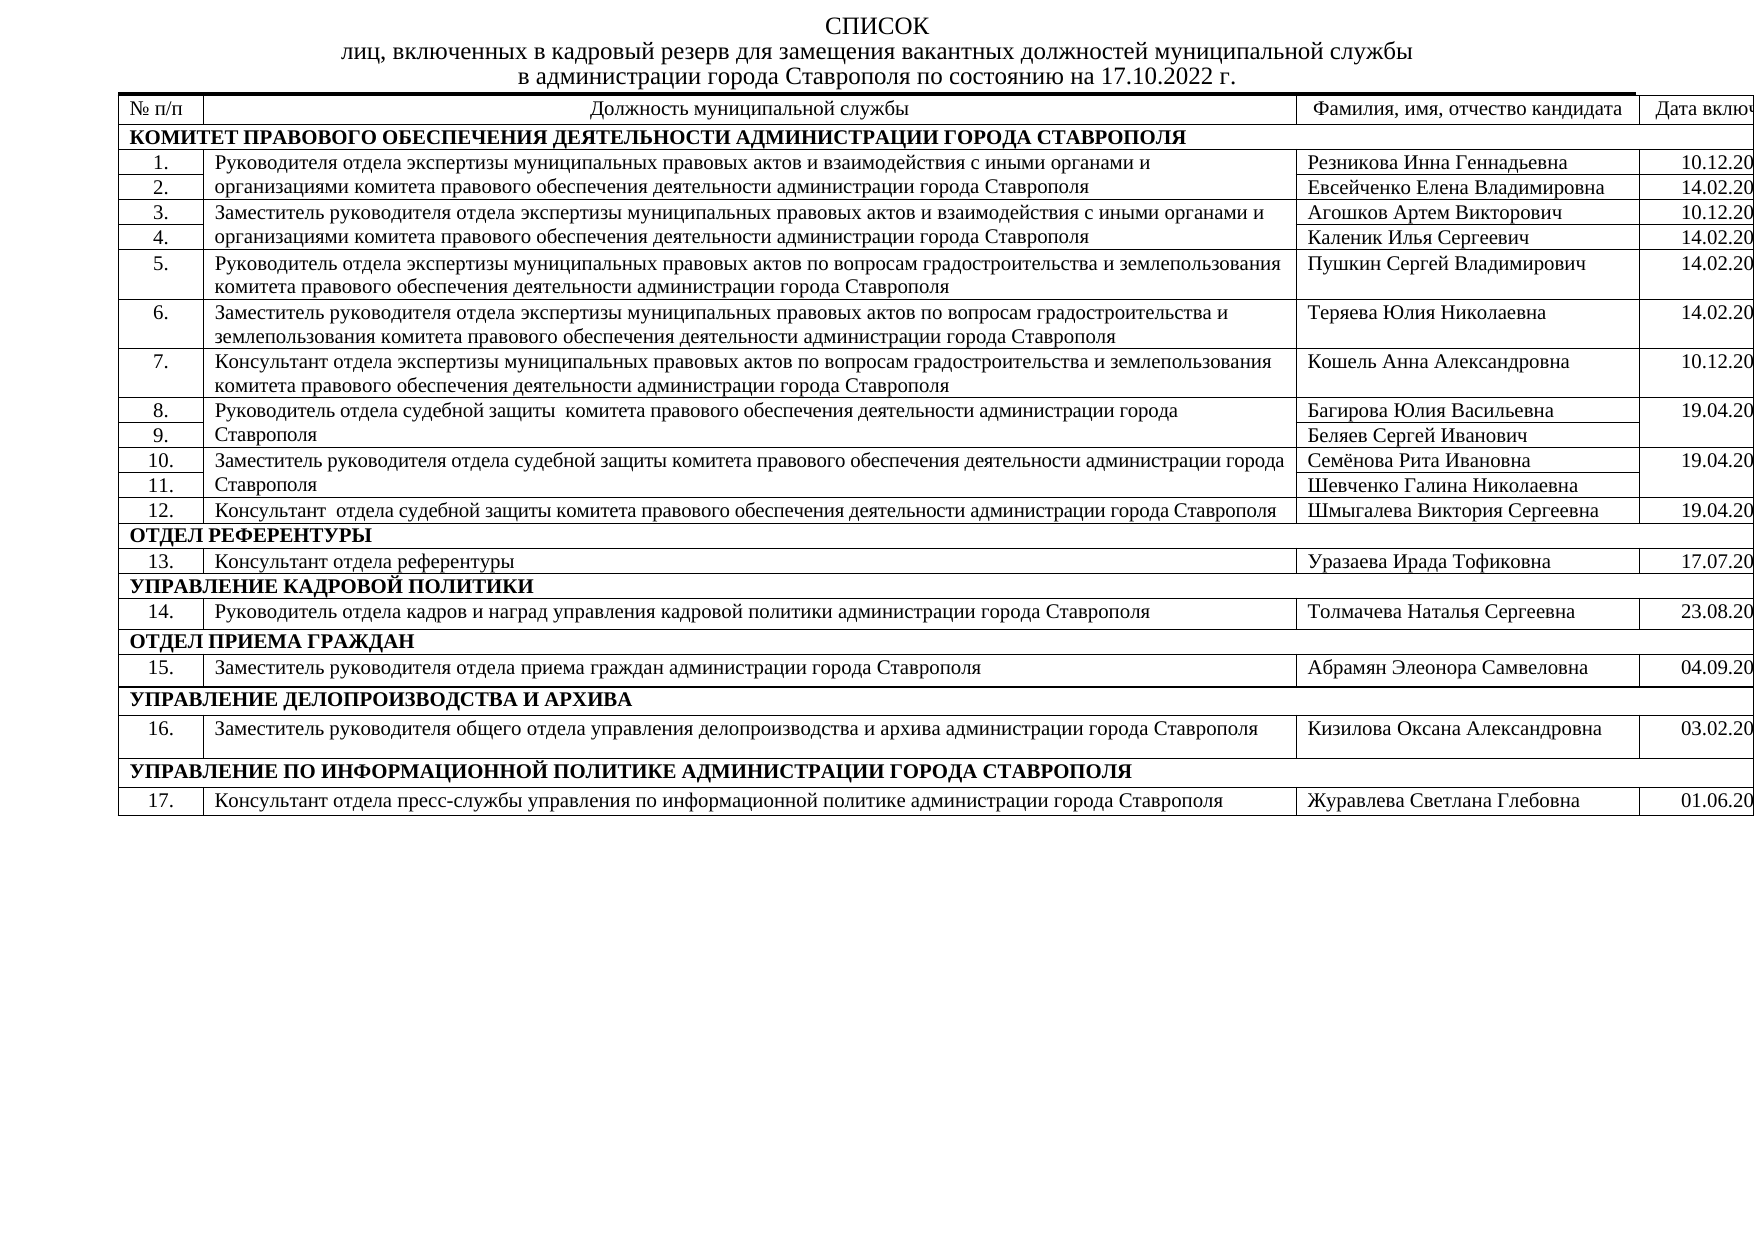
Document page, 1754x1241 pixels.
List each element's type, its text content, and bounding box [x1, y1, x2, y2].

table_cell Каленик Илья Сергеевич [1297, 225, 1639, 249]
table_cell Кизилова Оксана Александровна [1297, 716, 1639, 758]
table_header Дата включения [1640, 96, 1753, 124]
table_cell 14.02.2020 [1640, 225, 1753, 249]
table_cell УПРАВЛЕНИЕ ДЕЛОПРОИЗВОДСТВА И АРХИВА [119, 688, 1753, 714]
table_cell Заместитель руководителя отдела экспертизы муниципальных правовых актов по вопросам градостроительства и землепользования комитета правового обеспечения деятельности администрации города Ставрополя [204, 300, 1296, 348]
table_cell 9. [119, 423, 203, 447]
table_cell 1. [119, 150, 203, 174]
table_cell Уразаева Ирада Тофиковна [1297, 549, 1639, 573]
table_cell Руководитель отдела судебной защиты комитета правового обеспечения деятельности администрации города Ставрополя [204, 398, 1296, 447]
table_cell 19.04.2021 [1640, 498, 1753, 522]
table_cell Заместитель руководителя отдела экспертизы муниципальных правовых актов и взаимодействия с иными органами и организациями комитета правового обеспечения деятельности администрации города Ставрополя [204, 200, 1296, 249]
table_cell 10.12.2018 [1640, 150, 1753, 174]
table_header Должность муниципальной службы [204, 96, 1296, 124]
table_cell Журавлева Светлана Глебовна [1297, 788, 1639, 815]
table_header Фамилия, имя, отчество кандидата [1297, 96, 1639, 124]
table_cell Консультант отдела референтуры [204, 549, 1296, 573]
table_cell 17. [119, 788, 203, 815]
table_cell 14.02.2020 [1640, 300, 1753, 348]
table_cell 03.02.2020 [1640, 716, 1753, 758]
table_cell Заместитель руководителя отдела приема граждан администрации города Ставрополя [204, 655, 1296, 686]
table_cell 10. [119, 448, 203, 472]
table_cell 15. [119, 655, 203, 686]
table_cell КОМИТЕТ ПРАВОВОГО ОБЕСПЕЧЕНИЯ ДЕЯТЕЛЬНОСТИ АДМИНИСТРАЦИИ ГОРОДА СТАВРОПОЛЯ [119, 125, 1753, 149]
table_cell Кошель Анна Александровна [1297, 349, 1639, 397]
table_cell 23.08.2018 [1640, 599, 1753, 628]
table_cell Руководитель отдела экспертизы муниципальных правовых актов по вопросам градостроительства и землепользования комитета правового обеспечения деятельности администрации города Ставрополя [204, 250, 1296, 298]
table_cell 14.02.2020 [1640, 250, 1753, 298]
table_cell Заместитель руководителя отдела судебной защиты комитета правового обеспечения деятельности администрации города Ставрополя [204, 448, 1296, 497]
table_cell 8. [119, 398, 203, 422]
table_cell 19.04.2021 [1640, 398, 1753, 447]
table_cell 19.04.2021 [1640, 448, 1753, 497]
table_cell 5. [119, 250, 203, 298]
table_header № п/п [119, 96, 203, 124]
table_cell Евсейченко Елена Владимировна [1297, 175, 1639, 199]
table_cell Консультант отдела экспертизы муниципальных правовых актов по вопросам градостроительства и землепользования комитета правового обеспечения деятельности администрации города Ставрополя [204, 349, 1296, 397]
text в администрации города Ставрополя по состоянию на 17.10.2022 г. [118, 65, 1636, 92]
table_cell 11. [119, 473, 203, 497]
table_cell УПРАВЛЕНИЕ КАДРОВОЙ ПОЛИТИКИ [119, 574, 1753, 598]
table_cell 16. [119, 716, 203, 758]
table_cell 10.12.2018 [1640, 200, 1753, 224]
table_cell УПРАВЛЕНИЕ ПО ИНФОРМАЦИОННОЙ ПОЛИТИКЕ АДМИНИСТРАЦИИ ГОРОДА СТАВРОПОЛЯ [119, 759, 1753, 787]
table_cell 12. [119, 498, 203, 522]
table_cell ОТДЕЛ РЕФЕРЕНТУРЫ [119, 524, 1753, 547]
table_cell Абрамян Элеонора Самвеловна [1297, 655, 1639, 686]
table_cell 14. [119, 599, 203, 628]
table_cell Беляев Сергей Иванович [1297, 423, 1639, 447]
table_cell 17.07.2019 [1640, 549, 1753, 573]
table_cell 4. [119, 225, 203, 249]
table_cell Толмачева Наталья Сергеевна [1297, 599, 1639, 628]
text лиц, включенных в кадровый резерв для замещения вакантных должностей муниципальной службы [118, 40, 1636, 65]
table_cell Резникова Инна Геннадьевна [1297, 150, 1639, 174]
table_cell Заместитель руководителя общего отдела управления делопроизводства и архива администрации города Ставрополя [204, 716, 1296, 758]
table_cell Шевченко Галина Николаевна [1297, 473, 1639, 497]
table_cell 6. [119, 300, 203, 348]
table_cell Агошков Артем Викторович [1297, 200, 1639, 224]
table_cell Шмыгалева Виктория Сергеевна [1297, 498, 1639, 522]
table_cell Теряева Юлия Николаевна [1297, 300, 1639, 348]
table_cell 10.12.2018 [1640, 349, 1753, 397]
table_cell 04.09.2018 [1640, 655, 1753, 686]
table_cell 2. [119, 175, 203, 199]
table_cell Консультант отдела пресс-службы управления по информационной политике администрации города Ставрополя [204, 788, 1296, 815]
table_cell Пушкин Сергей Владимирович [1297, 250, 1639, 298]
table_cell Семёнова Рита Ивановна [1297, 448, 1639, 472]
table_cell 7. [119, 349, 203, 397]
table_cell Руководителя отдела экспертизы муниципальных правовых актов и взаимодействия с иными органами и организациями комитета правового обеспечения деятельности администрации города Ставрополя [204, 150, 1296, 199]
table_cell ОТДЕЛ ПРИЕМА ГРАЖДАН [119, 630, 1753, 653]
table_cell Консультант отдела судебной защиты комитета правового обеспечения деятельности администрации города Ставрополя [204, 498, 1296, 522]
table_cell Багирова Юлия Васильевна [1297, 398, 1639, 422]
table_cell Руководитель отдела кадров и наград управления кадровой политики администрации города Ставрополя [204, 599, 1296, 628]
table_cell 14.02.2020 [1640, 175, 1753, 199]
table_cell 3. [119, 200, 203, 224]
text СПИСОК [118, 15, 1636, 40]
table_cell 01.06.2021 [1640, 788, 1753, 815]
table_cell 13. [119, 549, 203, 573]
